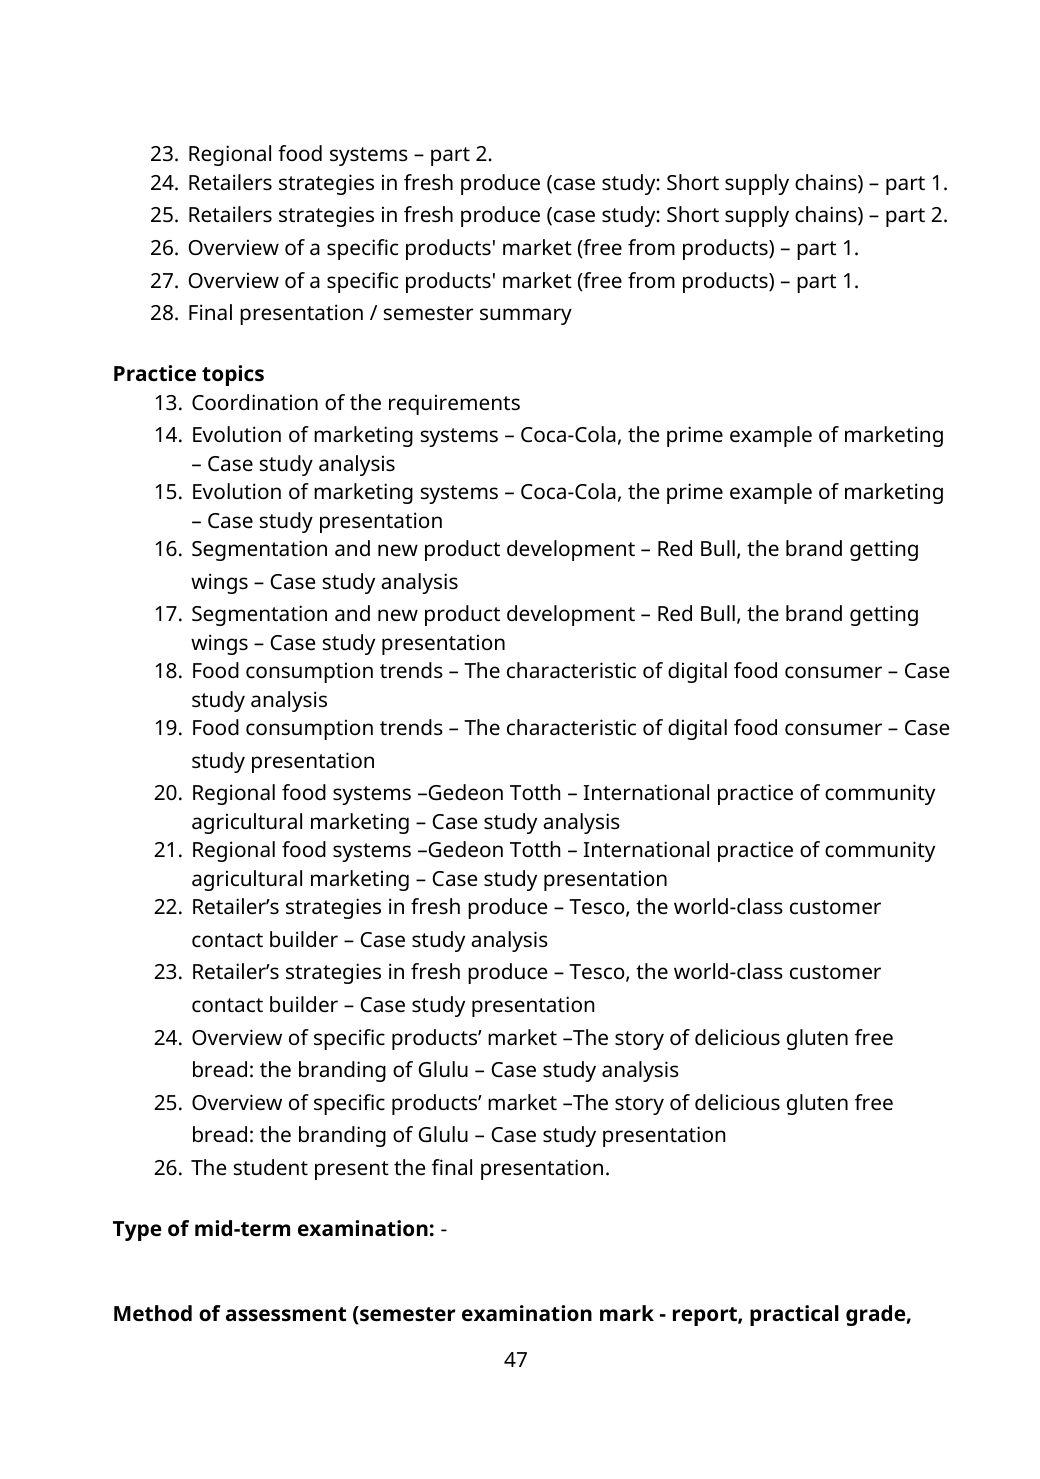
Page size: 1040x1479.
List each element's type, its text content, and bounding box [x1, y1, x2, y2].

list Overview of specific products’ market –The story of delicious gluten free bread: the branding of Glulu – Case study presentation [153, 1088, 956, 1149]
list Food consumption trends – The characteristic of digital food consumer – Case study presentation [153, 713, 956, 774]
list Retailer’s strategies in fresh produce – Tesco, the world-class customer contact builder – Case study presentation [153, 957, 956, 1018]
list Coordination of the requirements [153, 388, 956, 416]
list Overview of a specific products' market (free from products) – part 1. [150, 233, 956, 262]
list Evolution of marketing systems – Coca-Cola, the prime example of marketing – Case study analysis [153, 421, 956, 477]
list Regional food systems – part 2. [150, 139, 956, 168]
list Overview of specific products’ market –The story of delicious gluten free bread: the branding of Glulu – Case study analysis [153, 1023, 956, 1084]
list Food consumption trends – The characteristic of digital food consumer – Case study analysis [153, 656, 956, 713]
list Segmentation and new product development – Red Bull, the brand getting wings – Case study analysis [153, 534, 956, 595]
list The student present the final presentation. [153, 1153, 956, 1181]
list Overview of a specific products' market (free from products) – part 1. [150, 266, 956, 294]
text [112, 1299, 956, 1328]
list Final presentation / semester summary [150, 298, 956, 327]
list Retailers strategies in fresh produce (case study: Short supply chains) – part 2. [150, 201, 956, 229]
list Regional food systems –Gedeon Totth – International practice of community agricultural marketing – Case study presentation [153, 835, 956, 892]
text Type of mid-term examination: - [112, 1214, 956, 1242]
list Evolution of marketing systems – Coca-Cola, the prime example of marketing – Case study presentation [153, 477, 956, 534]
list Retailer’s strategies in fresh produce – Tesco, the world-class customer contact builder – Case study analysis [153, 892, 956, 953]
list Retailers strategies in fresh produce (case study: Short supply chains) – part 1. [150, 168, 956, 196]
text Practice topics [112, 359, 956, 388]
list Segmentation and new product development – Red Bull, the brand getting wings – Case study presentation [153, 599, 956, 656]
list Regional food systems –Gedeon Totth – International practice of community agricultural marketing – Case study analysis [153, 778, 956, 835]
